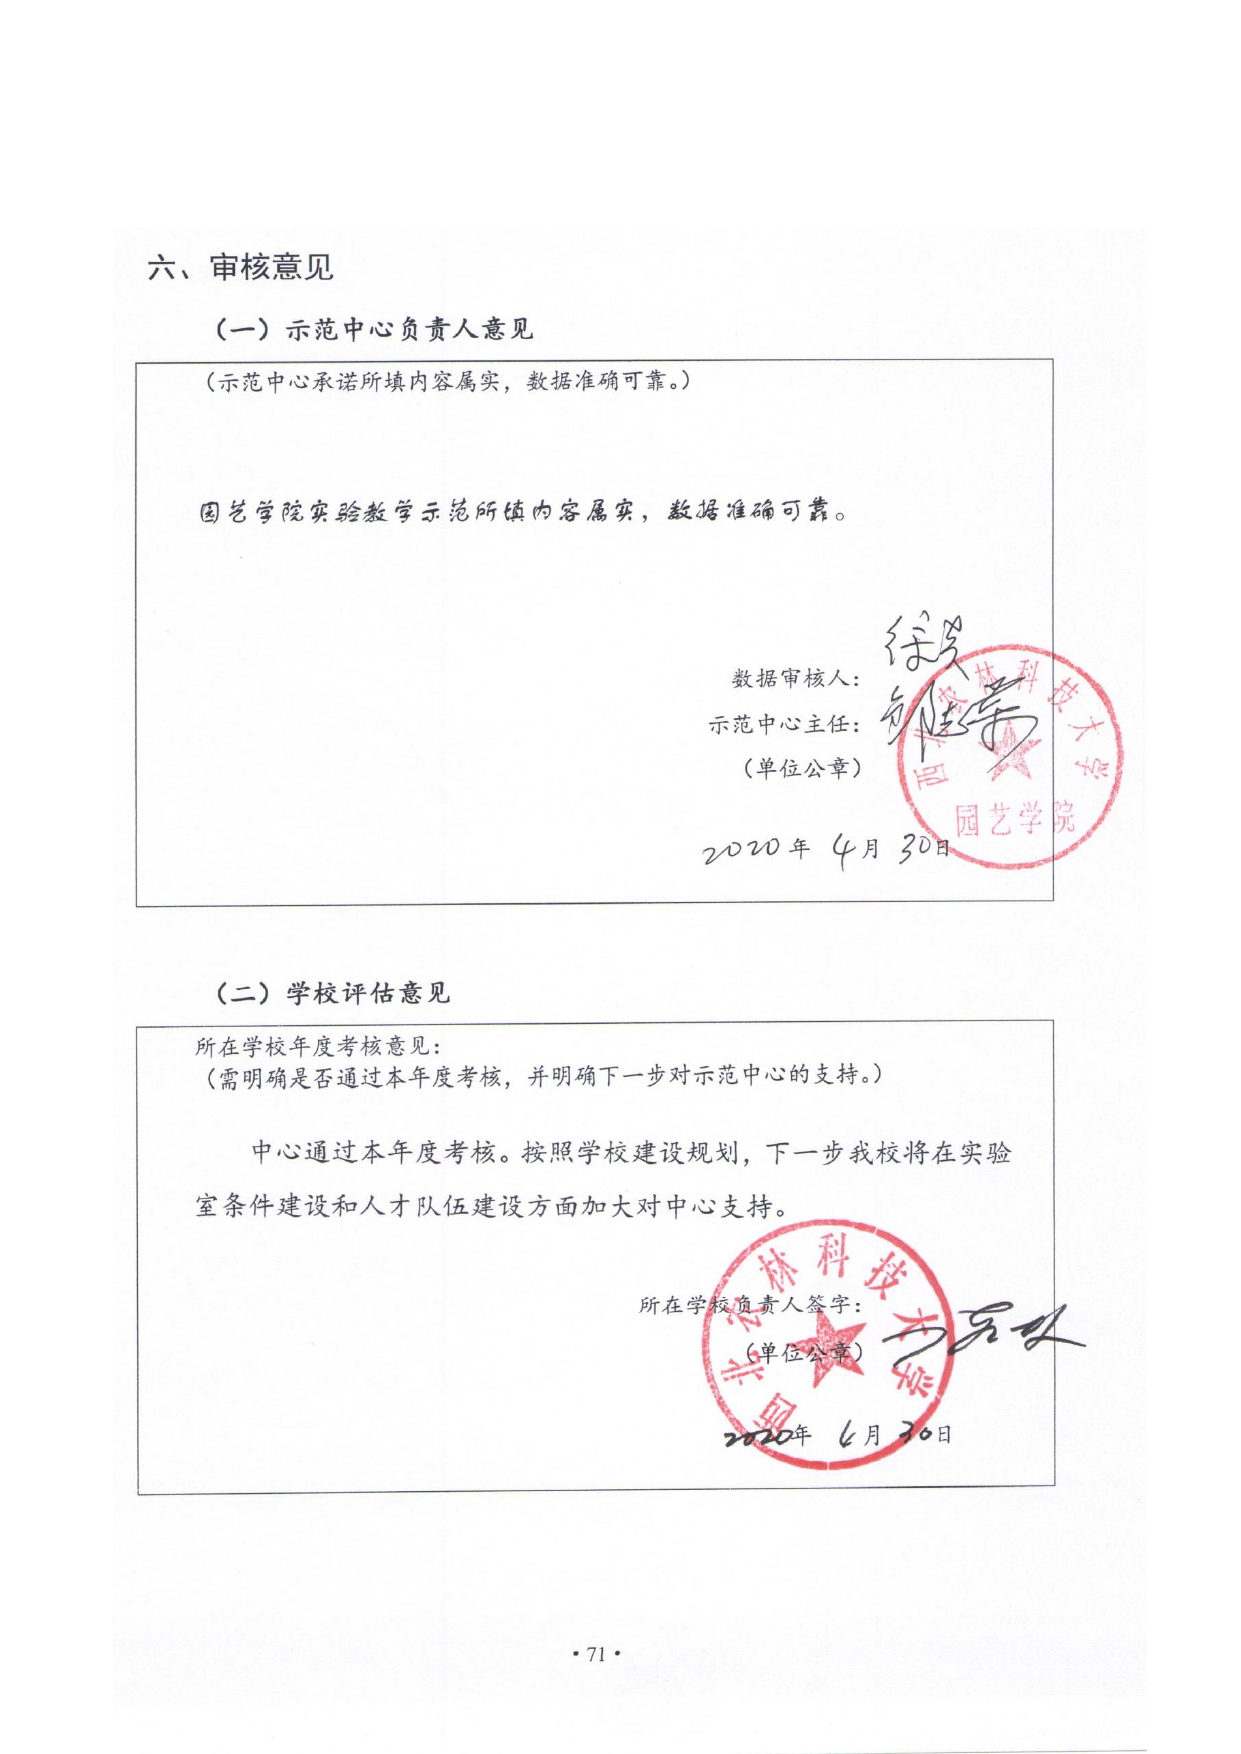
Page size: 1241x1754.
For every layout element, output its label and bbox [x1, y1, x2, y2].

picture [112, 228, 1147, 1754]
